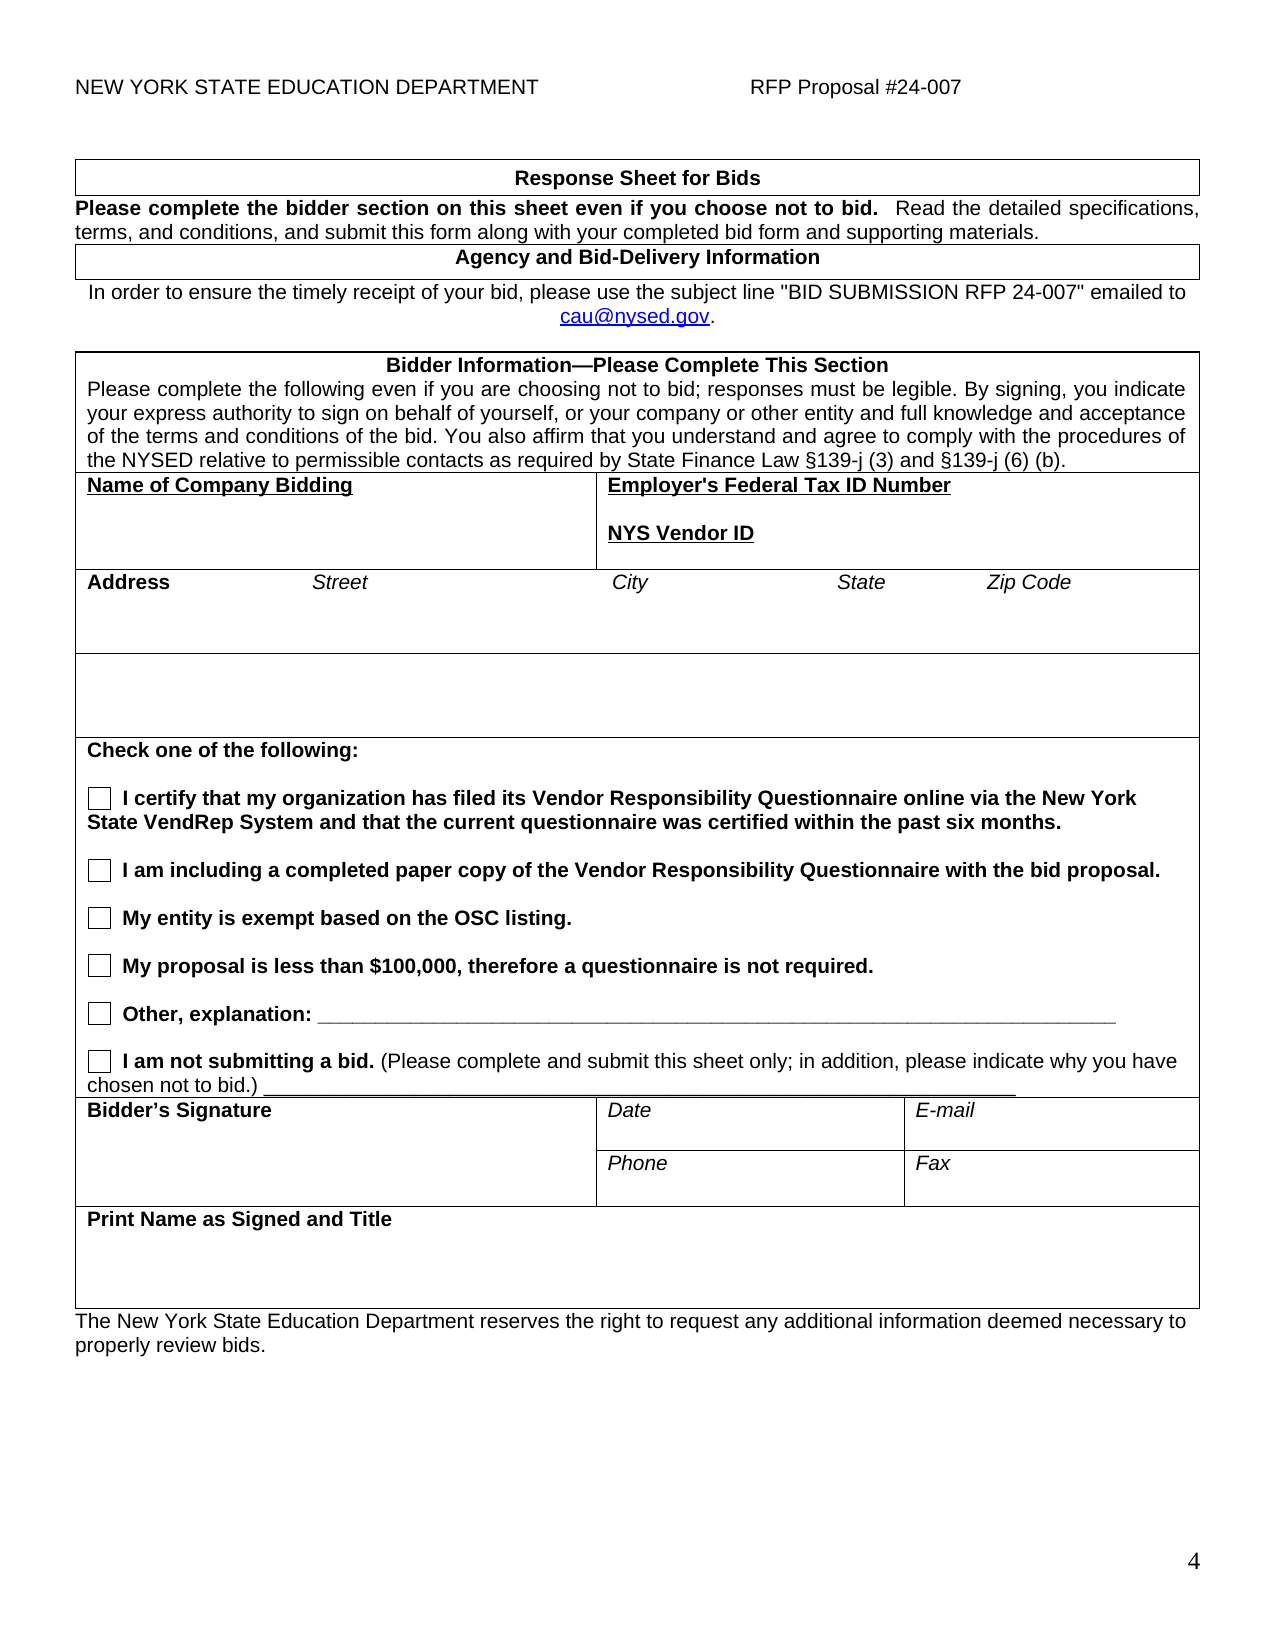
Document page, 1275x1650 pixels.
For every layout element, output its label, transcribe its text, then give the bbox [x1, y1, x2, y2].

text In order to ensure the timely receipt of your bid, please use the subject line "BID SUBMISSION RFP 24-007" emailed to cau@nysed.gov. [75, 280, 1200, 327]
table_header Response Sheet for Bids [76, 160, 1199, 194]
table_cell [76, 654, 1199, 737]
table_cell Phone [597, 1151, 904, 1206]
table_cell Name of Company Bidding [76, 473, 596, 569]
text The New York State Education Department reserves the right to request any additional information deemed necessary to properly review bids. [75, 1309, 1200, 1357]
table_header Agency and Bid-Delivery Information [76, 245, 1199, 278]
table_cell Address Street City State Zip Code [76, 570, 1199, 653]
table_cell Fax [905, 1151, 1199, 1206]
table_cell Check one of the following: I certify that my organization has filed its Vendor Responsibility Questionnaire online via the New York State VendRep System and that the current questionnaire was certified within the past six months. I am including a completed paper copy of the Vendor Responsibility Questionnaire with the bid proposal. My entity is exempt based on the OSC listing. My proposal is less than $100,000, therefore a questionnaire is not required. Other, explanation: _____________________________________________________________________ I am not submitting a bid. (Please complete and submit this sheet only; in addition, please indicate why you have chosen not to bid.) _________________________________________________________________ [76, 738, 1199, 1097]
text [75, 75, 1200, 99]
table_cell Date [597, 1098, 904, 1150]
table_cell Bidder’s Signature [76, 1098, 596, 1206]
table_header Bidder Information—Please Complete This Section Please complete the following even if you are choosing not to bid; responses must be legible. By signing, you indicate your express authority to sign on behalf of yourself, or your company or other entity and full knowledge and acceptance of the terms and conditions of the bid. You also affirm that you understand and agree to comply with the procedures of the NYSED relative to permissible contacts as required by State Finance Law §139-j (3) and §139-j (6) (b). [76, 353, 1199, 472]
table_cell Employer's Federal Tax ID Number NYS Vendor ID [597, 473, 1199, 569]
table_cell Print Name as Signed and Title [76, 1207, 1199, 1308]
table_cell E-mail [905, 1098, 1199, 1150]
text Please complete the bidder section on this sheet even if you choose not to bid. Read the detailed specifications, terms, and conditions, and submit this form along with your completed bid form and supporting materials. [75, 196, 1200, 243]
